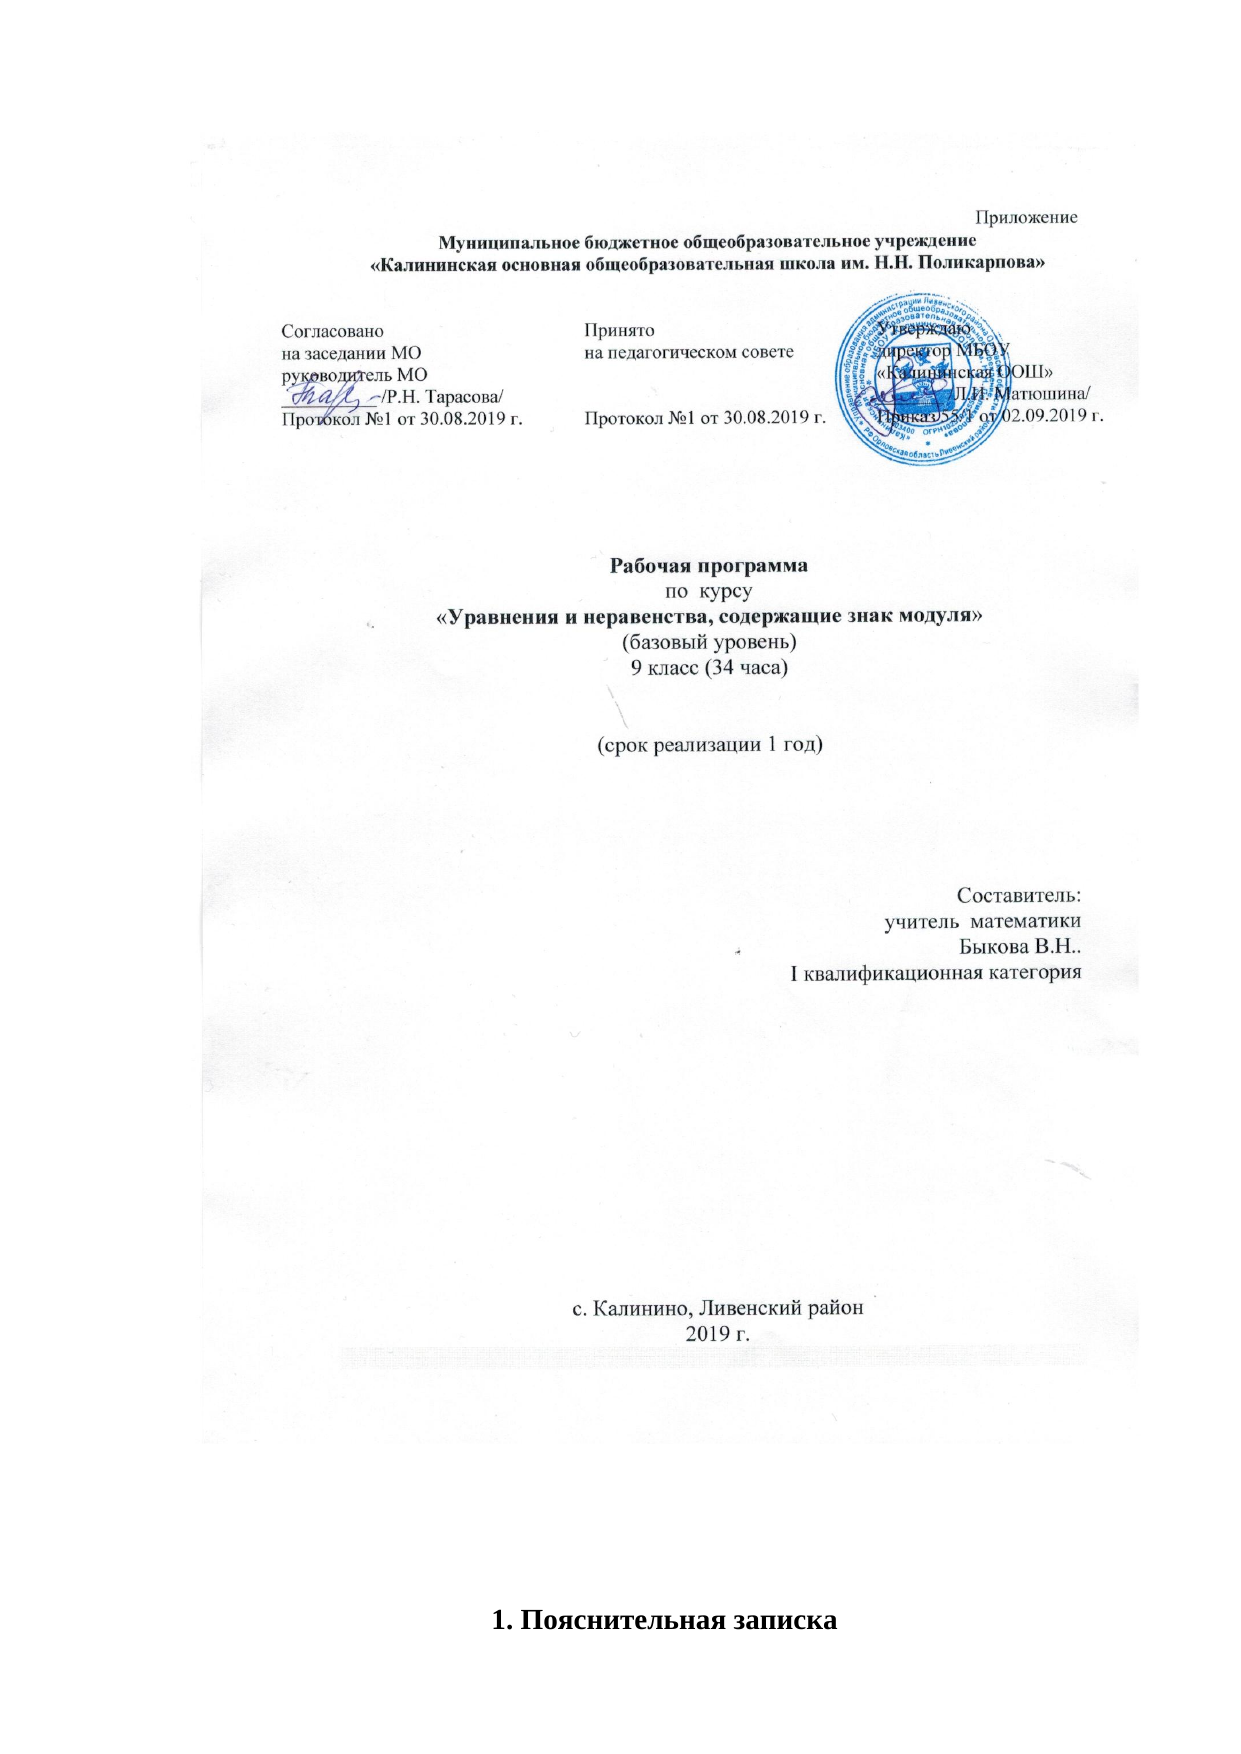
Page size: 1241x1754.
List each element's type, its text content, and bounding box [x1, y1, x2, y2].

text 1. Пояснительная записка [177, 1602, 1152, 1635]
picture [177, 118, 1152, 1458]
